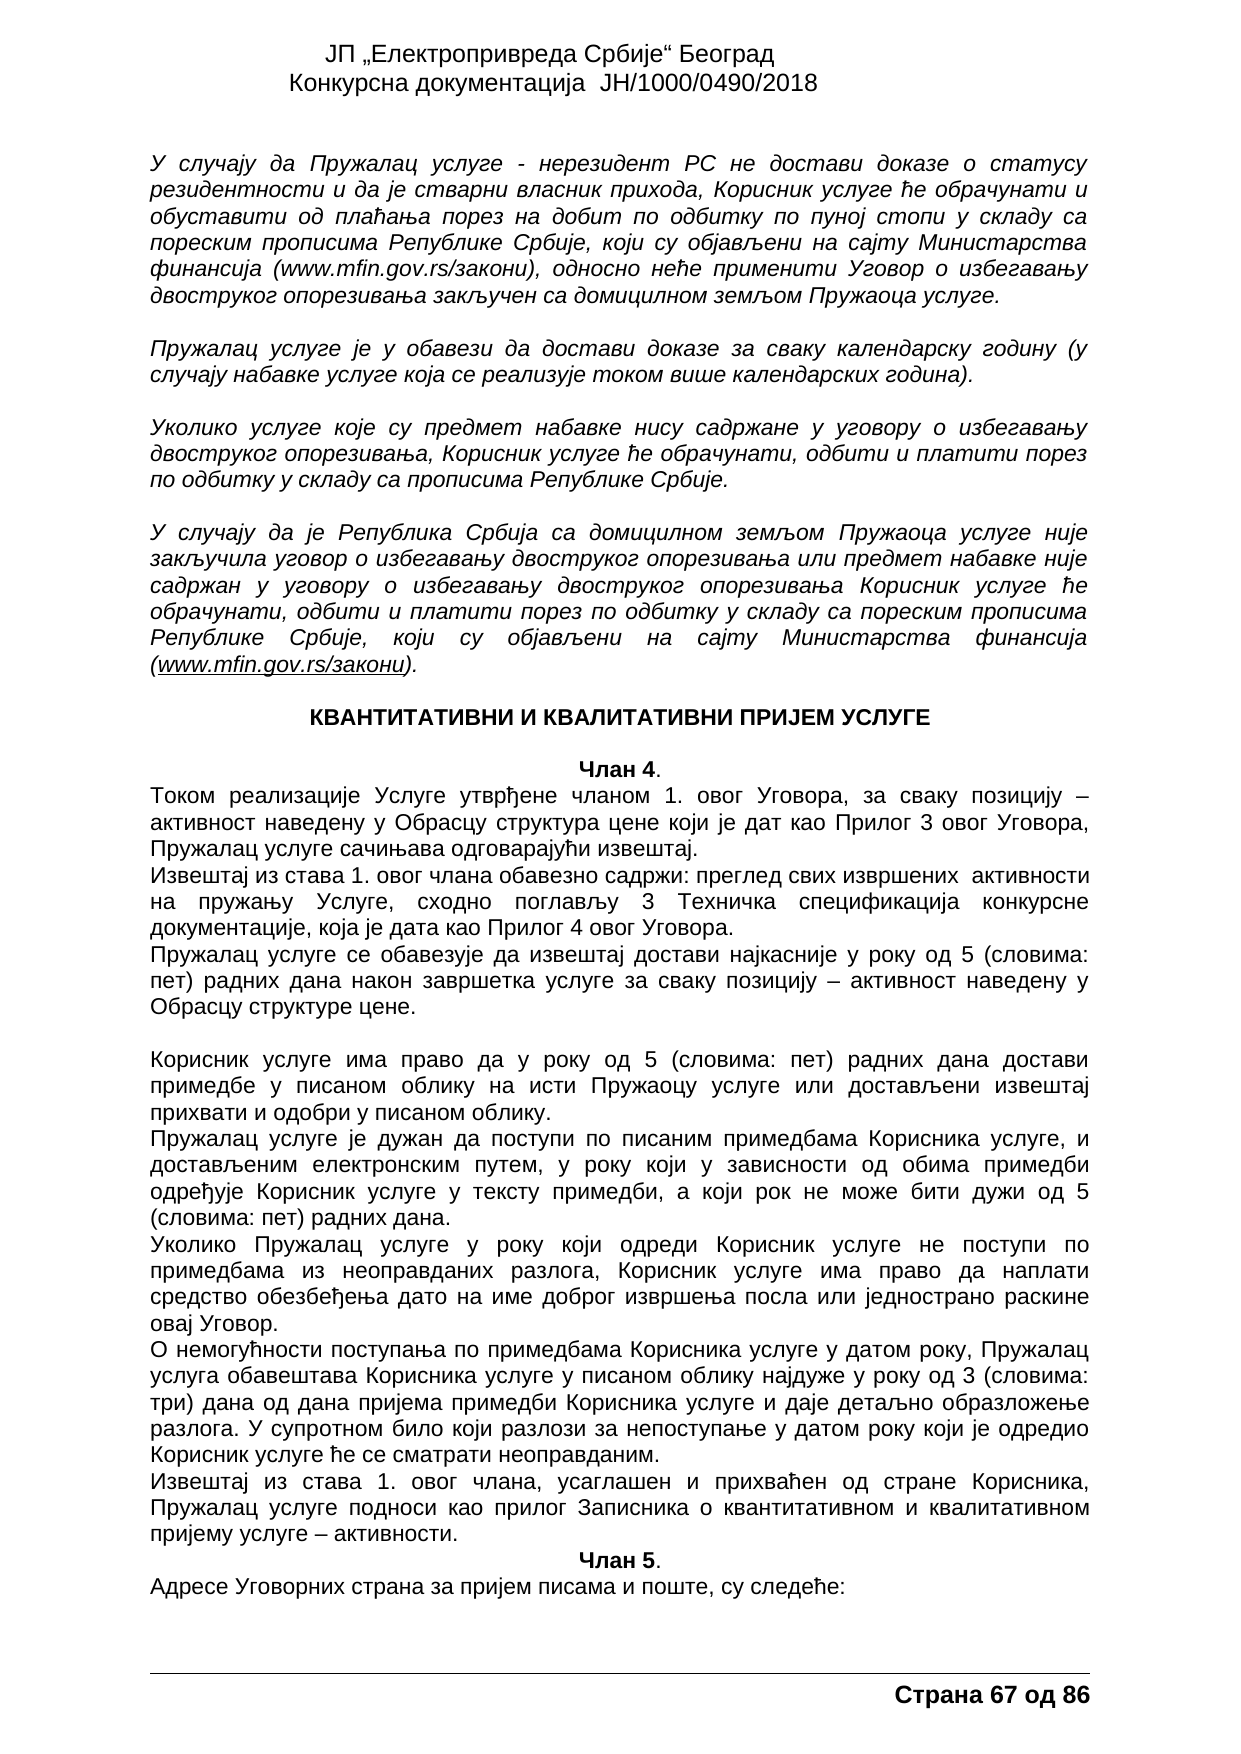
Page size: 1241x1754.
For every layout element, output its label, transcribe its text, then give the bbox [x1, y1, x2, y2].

text Уколико Пружалац услуге у року који одреди Корисник услуге не поступи по примедбама из неоправданих разлога, Корисник услуге има право да наплати средство обезбеђења дато на име доброг извршења посла или једнострано раскине овај Уговор. [150, 1231, 1090, 1336]
text О немогућности поступања по примедбама Корисника услуге у датом року, Пружалац услуга обавештава Корисника услуге у писаном облику најдуже у року од 3 (словима: три) дана од дана пријема примедби Корисника услуге и даје детаљно образложење разлога. У супротном било који разлози за непоступање у датом року који је одредио Корисник услуге ће се сматрати неоправданим. [150, 1336, 1090, 1468]
text Пружалац услуге се обавезује да извештај достави најкасније у року од 5 (словима: пет) радних дана након завршетка услуге за сваку позицију – активност наведену у Обрасцу структуре цене. [150, 941, 1090, 1020]
text КВАНТИТАТИВНИ И КВАЛИТАТИВНИ ПРИЈЕМ УСЛУГЕ [150, 703, 1090, 730]
text Члан 4. [150, 756, 1090, 782]
text Извештај из става 1. овог члана обавезно садржи: преглед свих извршених активности на пружању Услуге, сходно поглављу 3 Техничка спецификација конкурсне документације, која је дата као Прилог 4 овог Уговора. [150, 862, 1090, 941]
text Пружалац услуге је у обавези да достави доказе за сваку календарску годину (у случају набавке услуге која се реализује током више календарских година). [150, 334, 1090, 387]
text Уколико услуге које су предмет набавке нису садржане у уговору о избегавању двоструког опорезивања, Корисник услуге ће обрачунати, одбити и платити порез по одбитку у складу са прописима Републике Србије. [150, 413, 1090, 493]
text Члан 5. [150, 1547, 1090, 1573]
text Адресе Уговорних страна за пријем писама и поште, су следеће: [150, 1573, 1090, 1599]
text Током реализације Услуге утврђене чланом 1. овог Уговора, за сваку позицију – активност наведену у Обрасцу структура цене који је дат као Прилог 3 овог Уговора, Пружалац услуге сачињава одговарајући извештај. [150, 782, 1090, 862]
text Пружалац услуге је дужан да поступи по писаним примедбама Корисника услуге, и достављеним електронским путем, у року који у зависности од обима примедби одређује Корисник услуге у тексту примедби, а који рок не може бити дужи од 5 (словима: пет) радних дана. [150, 1125, 1090, 1231]
text У случају да је Република Србија са домицилном земљом Пружаоца услуге није закључила уговор о избегавању двоструког опорезивања или предмет набавке није садржан у уговору о избегавању двоструког опорезивања Корисник услуге ће обрачунати, одбити и платити порез по одбитку у складу са пореским прописима Републике Србије, који су објављени на сајту Министарства финансија (www.mfin.gov.rs/закони). [150, 519, 1090, 677]
text Извештај из става 1. овог члана, усаглашен и прихваћен од стране Корисника, Пружалац услуге подноси као прилог Записника о квантитативном и квалитативном пријему услуге – активности. [150, 1468, 1090, 1547]
text У случају да Пружалац услуге - нерезидент РС не достави доказе о статусу резидентности и да је стварни власник прихода, Корисник услуге ће обрачунати и обуставити од плаћања порез на добит по одбитку по пуној стопи у складу са пореским прописима Републике Србије, који су објављени на сајту Министарства финансија (www.mfin.gov.rs/закони), односно неће применити Уговор о избегавању двоструког опорезивања закључен са домицилном земљом Пружаоца услуге. [150, 150, 1090, 308]
text Корисник услуге има право да у року од 5 (словима: пет) радних дана достави примедбе у писаном облику на исти Пружаоцу услуге или достављени извештај прихвати и одобри у писаном облику. [150, 1046, 1090, 1125]
